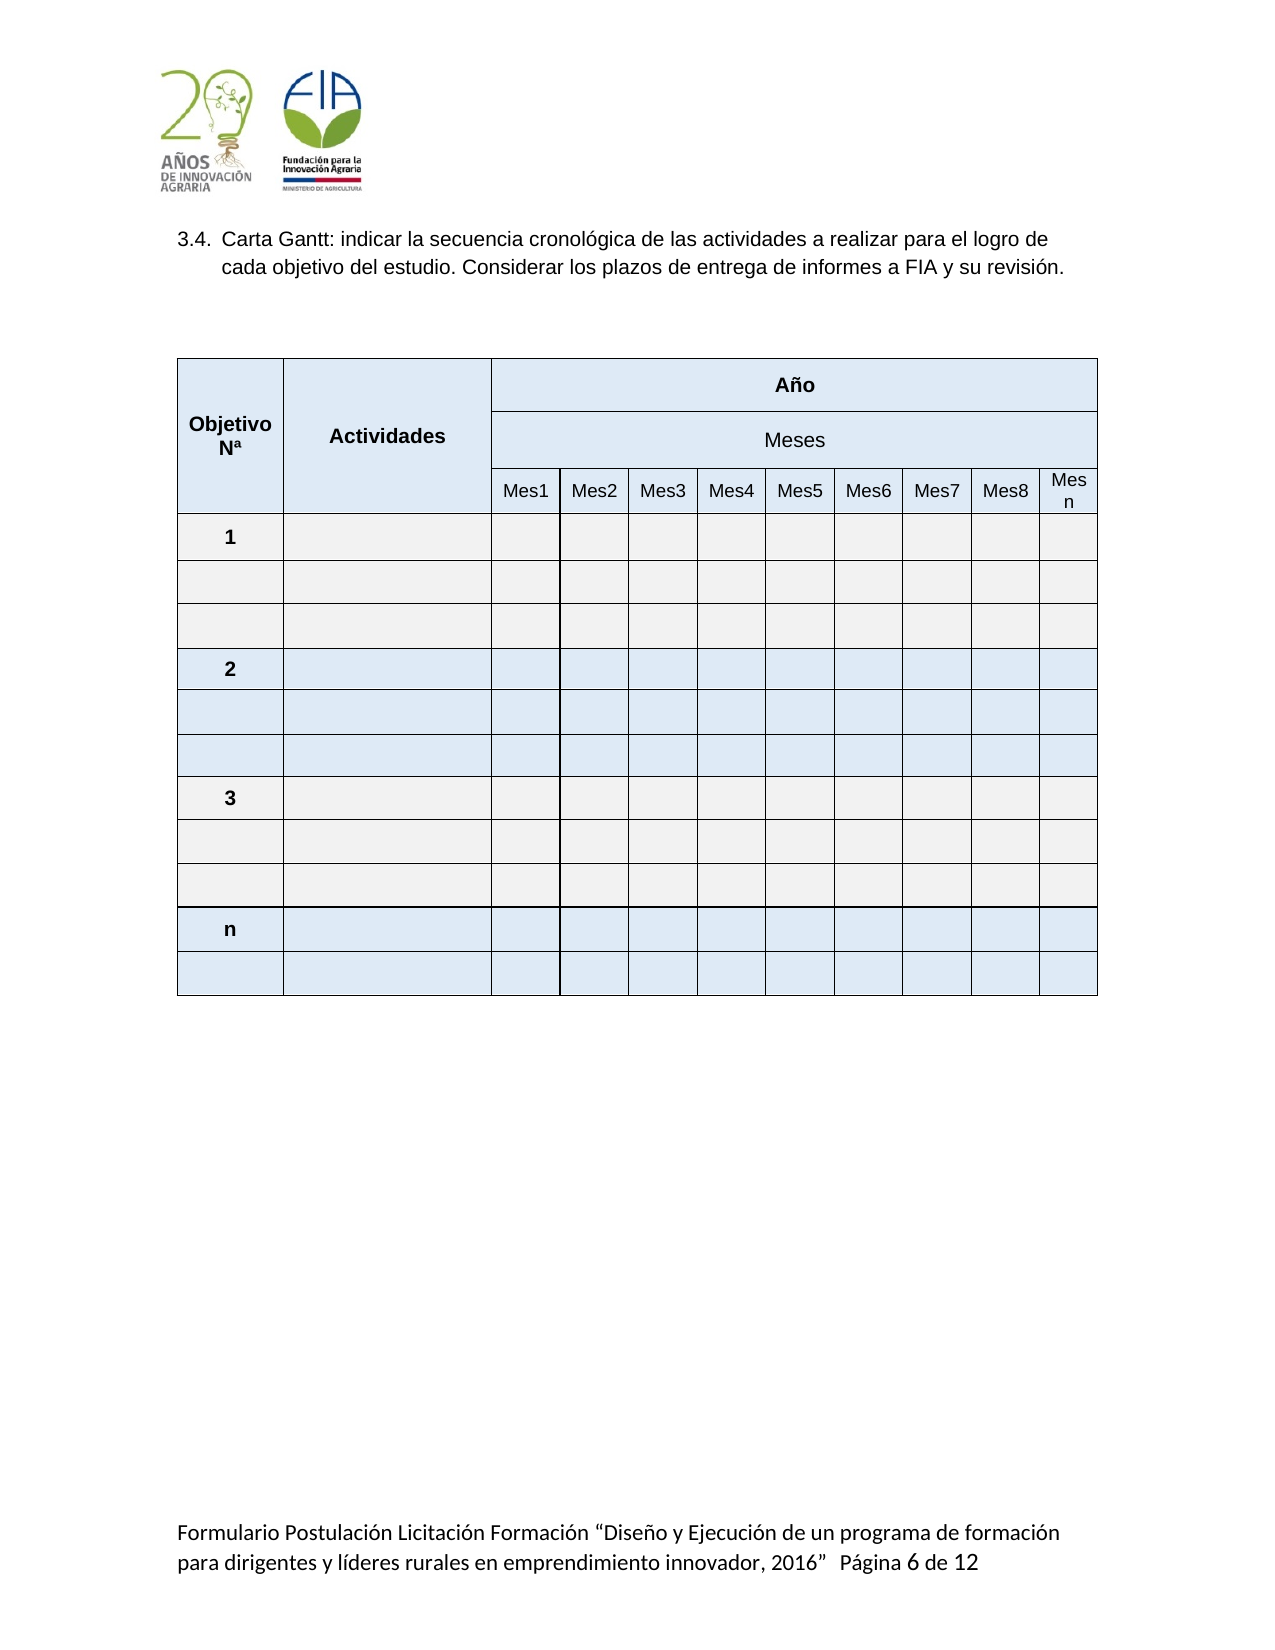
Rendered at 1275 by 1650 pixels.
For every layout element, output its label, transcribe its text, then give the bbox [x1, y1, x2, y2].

table_cell [698, 690, 765, 734]
table_cell [903, 561, 971, 603]
table_cell [1040, 649, 1097, 688]
table_cell [492, 952, 559, 994]
table_cell [1040, 864, 1097, 906]
table_cell [284, 820, 491, 862]
table_cell [835, 952, 902, 994]
table_cell [972, 735, 1039, 776]
table_cell [698, 604, 765, 648]
table_cell [698, 820, 765, 862]
table_cell [903, 864, 971, 906]
table_cell [492, 649, 559, 688]
table_cell [284, 514, 491, 559]
table_cell [492, 690, 559, 734]
table_cell [972, 690, 1039, 734]
table_cell Mes8 [972, 469, 1039, 512]
picture [141, 61, 381, 199]
table_cell [903, 649, 971, 688]
table_cell [766, 735, 834, 776]
table_cell [178, 604, 283, 648]
table_cell n [178, 908, 283, 951]
table_cell [1040, 952, 1097, 994]
table_cell [629, 514, 697, 559]
table_cell [561, 820, 628, 862]
table_cell [492, 864, 559, 906]
table_cell [629, 735, 697, 776]
table_cell [1040, 604, 1097, 648]
table_cell [492, 604, 559, 648]
table_cell [492, 777, 559, 819]
table_cell [972, 649, 1039, 688]
table_cell [629, 908, 697, 951]
table_cell [178, 820, 283, 862]
table_cell [1040, 908, 1097, 951]
table_cell Mes5 [766, 469, 834, 512]
table_cell [835, 604, 902, 648]
table_cell [835, 690, 902, 734]
table_cell [629, 604, 697, 648]
table_cell [835, 777, 902, 819]
table_cell [629, 649, 697, 688]
table_cell [698, 735, 765, 776]
table_cell [698, 561, 765, 603]
table_cell [178, 561, 283, 603]
table_cell [561, 604, 628, 648]
table_cell [972, 777, 1039, 819]
table_cell [561, 514, 628, 559]
table_cell [972, 952, 1039, 994]
table_cell [972, 514, 1039, 559]
table_cell [629, 777, 697, 819]
table_cell [492, 561, 559, 603]
table_cell [629, 820, 697, 862]
table_cell [903, 604, 971, 648]
table_cell [561, 561, 628, 603]
table_cell [903, 908, 971, 951]
table_cell [698, 777, 765, 819]
table_cell [766, 820, 834, 862]
table_cell [284, 690, 491, 734]
table_cell Mes3 [629, 469, 697, 512]
table_header Objetivo Nª [178, 359, 283, 512]
table_cell [1040, 561, 1097, 603]
table_cell [766, 649, 834, 688]
table_cell [766, 908, 834, 951]
table_cell [492, 735, 559, 776]
table_cell [835, 649, 902, 688]
table_cell 1 [178, 514, 283, 559]
table_cell [1040, 820, 1097, 862]
table_cell [1040, 735, 1097, 776]
table_cell [561, 690, 628, 734]
table_cell [284, 561, 491, 603]
table_cell [629, 690, 697, 734]
table_cell [284, 649, 491, 688]
table_cell [561, 908, 628, 951]
table_cell [698, 649, 765, 688]
table_cell [972, 561, 1039, 603]
table_cell [178, 690, 283, 734]
table_cell [903, 777, 971, 819]
table_cell [972, 864, 1039, 906]
table_cell [903, 690, 971, 734]
table_cell [1040, 777, 1097, 819]
table_cell [492, 908, 559, 951]
table_cell [835, 735, 902, 776]
table_cell 2 [178, 649, 283, 688]
table_cell Mes4 [698, 469, 765, 512]
table_cell 3 [178, 777, 283, 819]
table_cell Meses [492, 412, 1097, 468]
table_cell [903, 820, 971, 862]
table_cell [903, 735, 971, 776]
table_cell [766, 690, 834, 734]
table_cell [561, 864, 628, 906]
table_cell Mes7 [903, 469, 971, 512]
table_cell [766, 952, 834, 994]
table_cell [835, 908, 902, 951]
table_header Año [492, 359, 1097, 411]
table_cell Mes n [1040, 469, 1097, 512]
table_cell [972, 604, 1039, 648]
table_cell [284, 864, 491, 906]
table_cell [629, 864, 697, 906]
table_cell [698, 908, 765, 951]
table_cell Mes2 [561, 469, 628, 512]
table_cell [284, 952, 491, 994]
table_cell [903, 952, 971, 994]
table_cell [766, 514, 834, 559]
table_cell [492, 820, 559, 862]
table_cell [284, 777, 491, 819]
table_cell [698, 952, 765, 994]
table_cell [629, 561, 697, 603]
table_cell [1040, 514, 1097, 559]
table_cell [972, 908, 1039, 951]
table_cell [492, 514, 559, 559]
table_cell [835, 514, 902, 559]
table_cell [903, 514, 971, 559]
table_cell [629, 952, 697, 994]
table_cell [835, 561, 902, 603]
table_cell [766, 604, 834, 648]
table_cell [284, 735, 491, 776]
table_cell [766, 777, 834, 819]
table_cell Mes1 [492, 469, 559, 512]
table_cell [835, 820, 902, 862]
table_cell [178, 864, 283, 906]
table_cell [972, 820, 1039, 862]
table_cell [766, 561, 834, 603]
table_cell [835, 864, 902, 906]
table_cell [698, 864, 765, 906]
table_cell [178, 952, 283, 994]
table_cell [1040, 690, 1097, 734]
list Carta Gantt: indicar la secuencia cronológica de las actividades a realizar para el logro de cada objetivo del estudio. Considerar los plazos de entrega de informes a FIA y su revisión. [177, 227, 1098, 279]
table_cell [561, 952, 628, 994]
table_cell Mes6 [835, 469, 902, 512]
table_cell [284, 604, 491, 648]
table_cell [561, 735, 628, 776]
table_cell [561, 777, 628, 819]
table_cell [561, 649, 628, 688]
table_cell [284, 908, 491, 951]
table_cell [178, 735, 283, 776]
table_cell [766, 864, 834, 906]
table_header Actividades [284, 359, 491, 512]
table_cell [698, 514, 765, 559]
